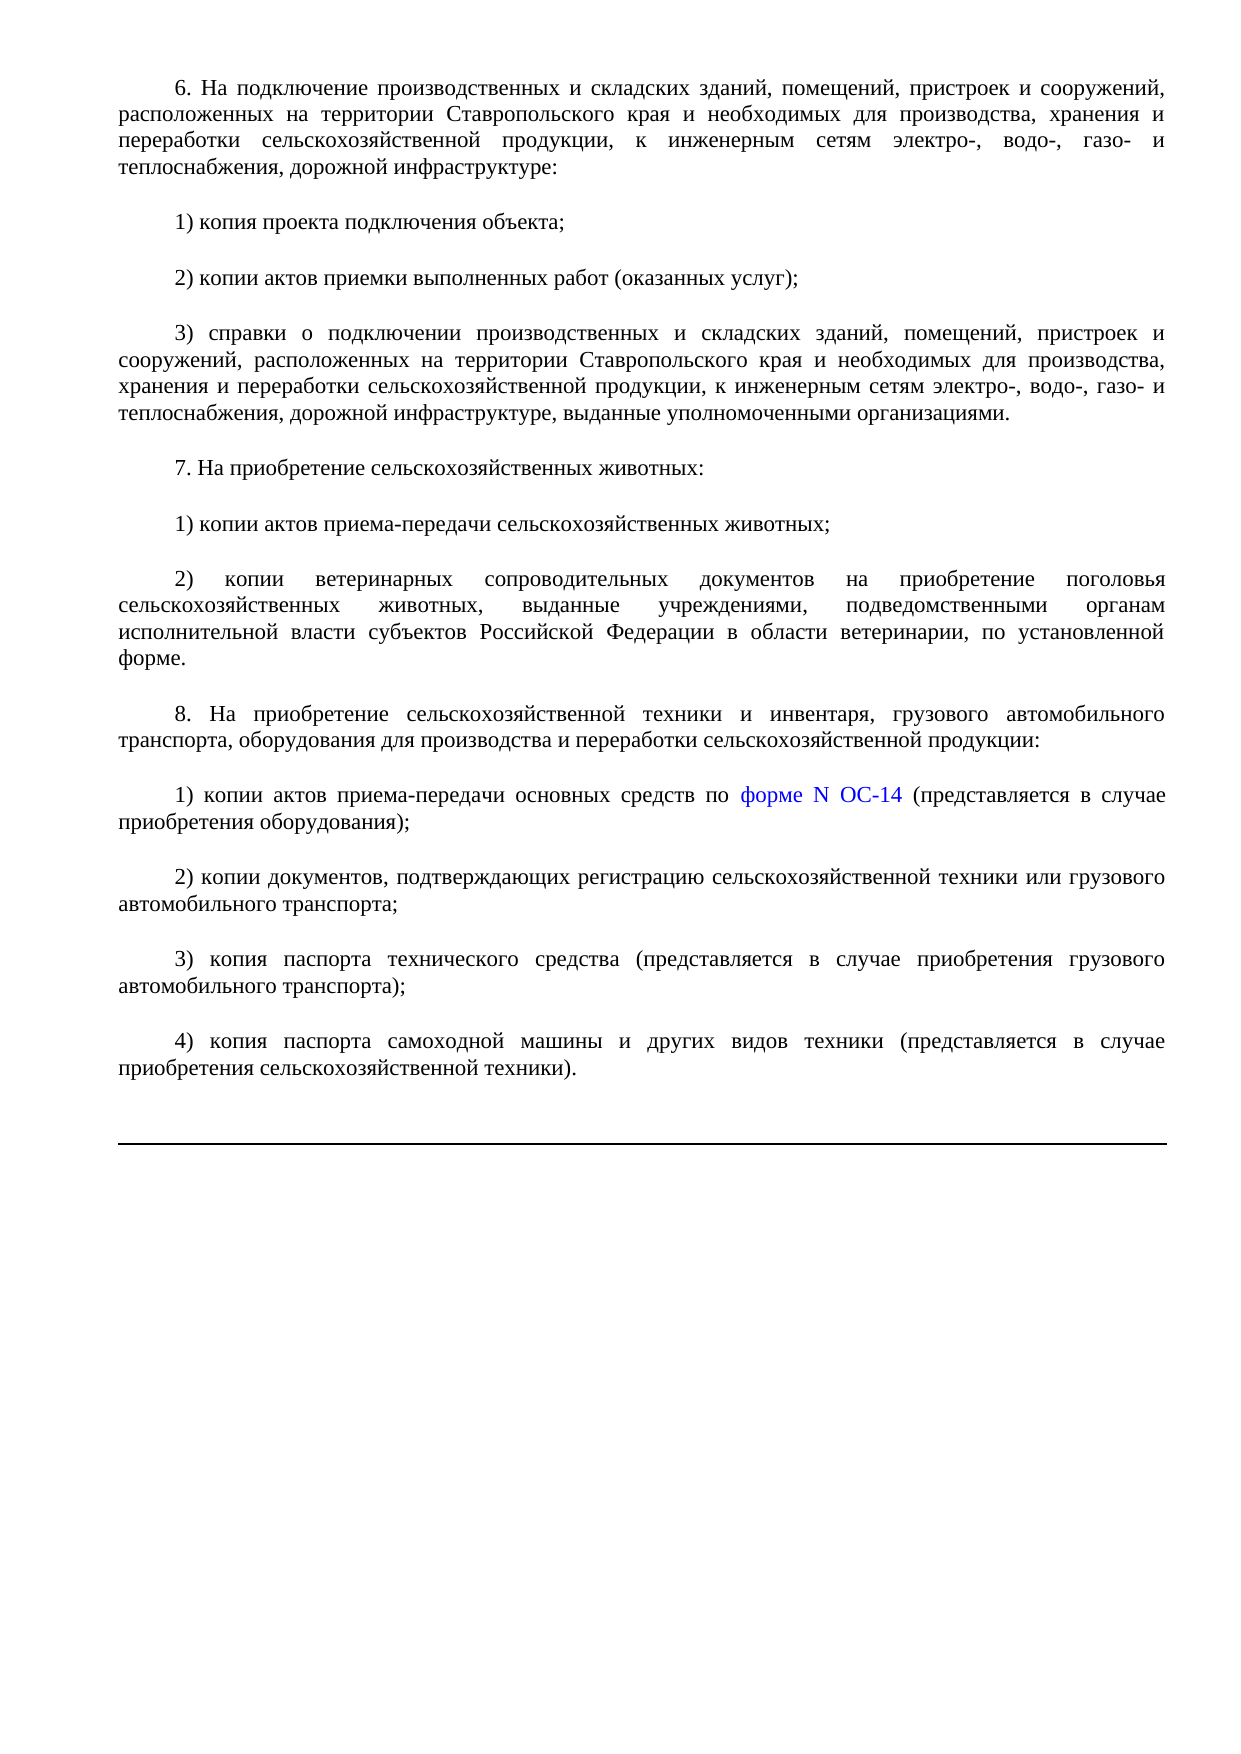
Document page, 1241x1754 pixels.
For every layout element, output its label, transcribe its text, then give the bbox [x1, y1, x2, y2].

text 3) копия паспорта технического средства (представляется в случае приобретения грузового автомобильного транспорта); [118, 945, 1167, 998]
text 3) справки о подключении производственных и складских зданий, помещений, пристроек и сооружений, расположенных на территории Ставропольского края и необходимых для производства, хранения и переработки сельскохозяйственной продукции, к инженерным сетям электро-, водо-, газо- и теплоснабжения, дорожной инфраструктуре, выданные уполномоченными организациями. [118, 319, 1167, 425]
text 7. На приобретение сельскохозяйственных животных: [118, 454, 1167, 480]
text 2) копии документов, подтверждающих регистрацию сельскохозяйственной техники или грузового автомобильного транспорта; [118, 863, 1167, 916]
text 1) копии актов приема-передачи сельскохозяйственных животных; [118, 509, 1167, 536]
text 2) копии актов приемки выполненных работ (оказанных услуг); [118, 264, 1167, 290]
text 2) копии ветеринарных сопроводительных документов на приобретение поголовья сельскохозяйственных животных, выданные учреждениями, подведомственными органам исполнительной власти субъектов Российской Федерации в области ветеринарии, по установленной форме. [118, 565, 1167, 671]
text 8. На приобретение сельскохозяйственной техники и инвентаря, грузового автомобильного транспорта, оборудования для производства и переработки сельскохозяйственной продукции: [118, 700, 1167, 752]
text 1) копии актов приема-передачи основных средств по форме N ОС-14 (представляется в случае приобретения оборудования); [118, 782, 1167, 834]
text 1) копия проекта подключения объекта; [118, 208, 1167, 235]
text 6. На подключение производственных и складских зданий, помещений, пристроек и сооружений, расположенных на территории Ставропольского края и необходимых для производства, хранения и переработки сельскохозяйственной продукции, к инженерным сетям электро-, водо-, газо- и теплоснабжения, дорожной инфраструктуре: [118, 74, 1167, 179]
text 4) копия паспорта самоходной машины и других видов техники (представляется в случае приобретения сельскохозяйственной техники). [118, 1027, 1167, 1080]
